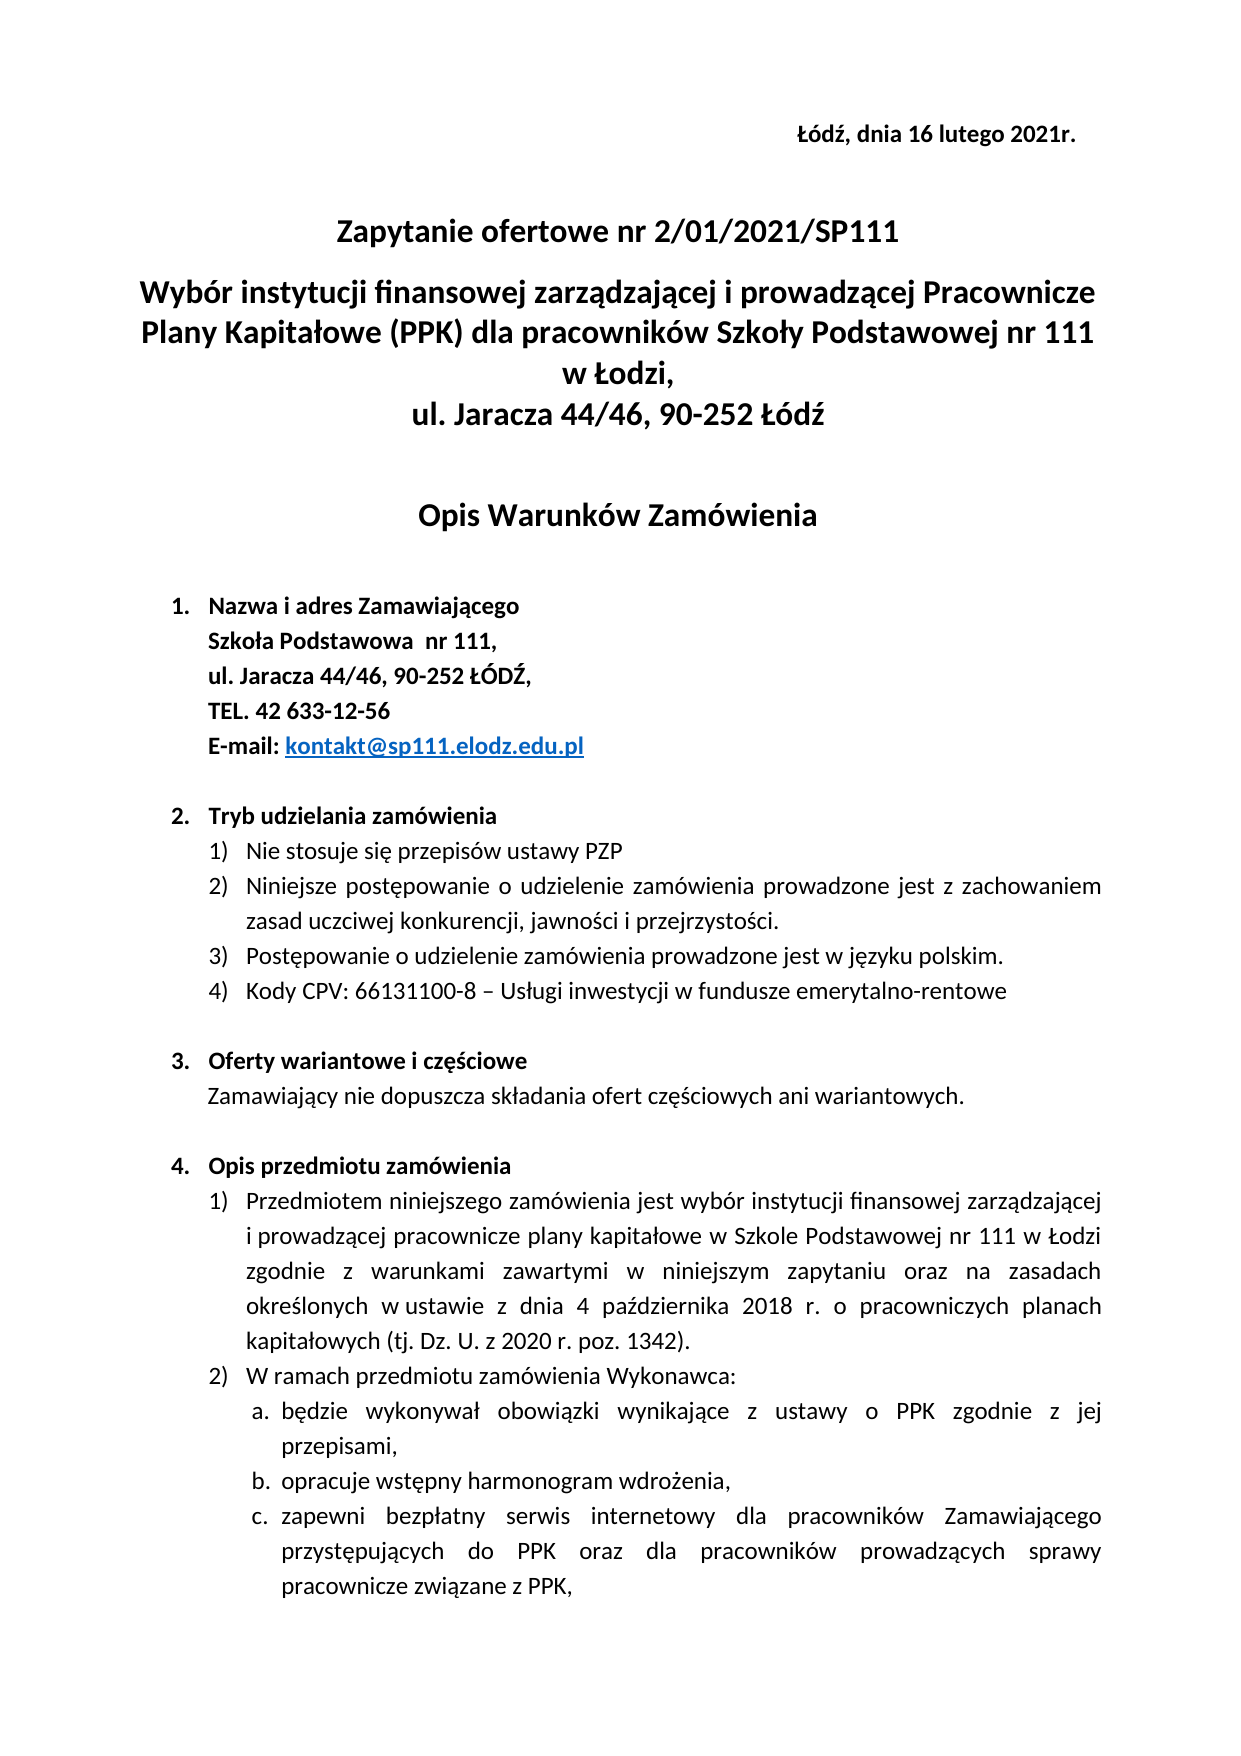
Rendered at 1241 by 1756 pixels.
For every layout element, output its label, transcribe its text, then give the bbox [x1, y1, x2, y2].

text Wybór instytucji finansowej zarządzającej i prowadzącej Pracownicze Plany Kapitałowe (PPK) dla pracowników Szkoły Podstawowej nr 111 w Łodzi, [133, 271, 1103, 393]
list Tryb udzielania zamówienia [171, 800, 1103, 830]
list opracuje wstępny harmonogram wdrożenia, [251, 1465, 1103, 1495]
text Zapytanie ofertowe nr 2/01/2021/SP111 [133, 210, 1103, 250]
text Opis Warunków Zamówienia [133, 494, 1103, 535]
subtitle E-mail: kontakt@sp111.elodz.edu.pl [207, 730, 1103, 760]
subtitle Szkoła Podstawowa nr 111, [207, 625, 1103, 655]
list Kody CPV: 66131100-8 – Usługi inwestycji w fundusze emerytalno-rentowe [208, 975, 1103, 1005]
list Postępowanie o udzielenie zamówienia prowadzone jest w języku polskim. [208, 940, 1103, 970]
list zapewni bezpłatny serwis internetowy dla pracowników Zamawiającego przystępujących do PPK oraz dla pracowników prowadzących sprawy pracownicze związane z PPK, [251, 1500, 1103, 1600]
list Nie stosuje się przepisów ustawy PZP [208, 835, 1103, 865]
text Zamawiający nie dopuszcza składania ofert częściowych ani wariantowych. [207, 1080, 1103, 1110]
subtitle TEL. 42 633-12-56 [207, 695, 1103, 725]
subtitle ul. Jaracza 44/46, 90-252 ŁÓDŹ, [207, 660, 1103, 690]
text ul. Jaracza 44/46, 90-252 Łódź [133, 393, 1103, 434]
subtitle Opis przedmiotu zamówienia [171, 1150, 1103, 1180]
subtitle Nazwa i adres Zamawiającego [171, 590, 1103, 620]
text Łódź, dnia 16 lutego 2021r. [797, 118, 1103, 149]
list Niniejsze postępowanie o udzielenie zamówienia prowadzone jest z zachowaniem zasad uczciwej konkurencji, jawności i przejrzystości. [208, 870, 1103, 935]
list W ramach przedmiotu zamówienia Wykonawca: [208, 1360, 1103, 1390]
list Przedmiotem niniejszego zamówienia jest wybór instytucji finansowej zarządzającej i prowadzącej pracownicze plany kapitałowe w Szkole Podstawowej nr 111 w Łodzi zgodnie z warunkami zawartymi w niniejszym zapytaniu oraz na zasadach określonych w ustawie z dnia 4 października 2018 r. o pracowniczych planach kapitałowych (tj. Dz. U. z 2020 r. poz. 1342). [208, 1185, 1103, 1355]
subtitle Oferty wariantowe i częściowe [171, 1045, 1103, 1075]
list będzie wykonywał obowiązki wynikające z ustawy o PPK zgodnie z jej przepisami, [251, 1395, 1103, 1460]
